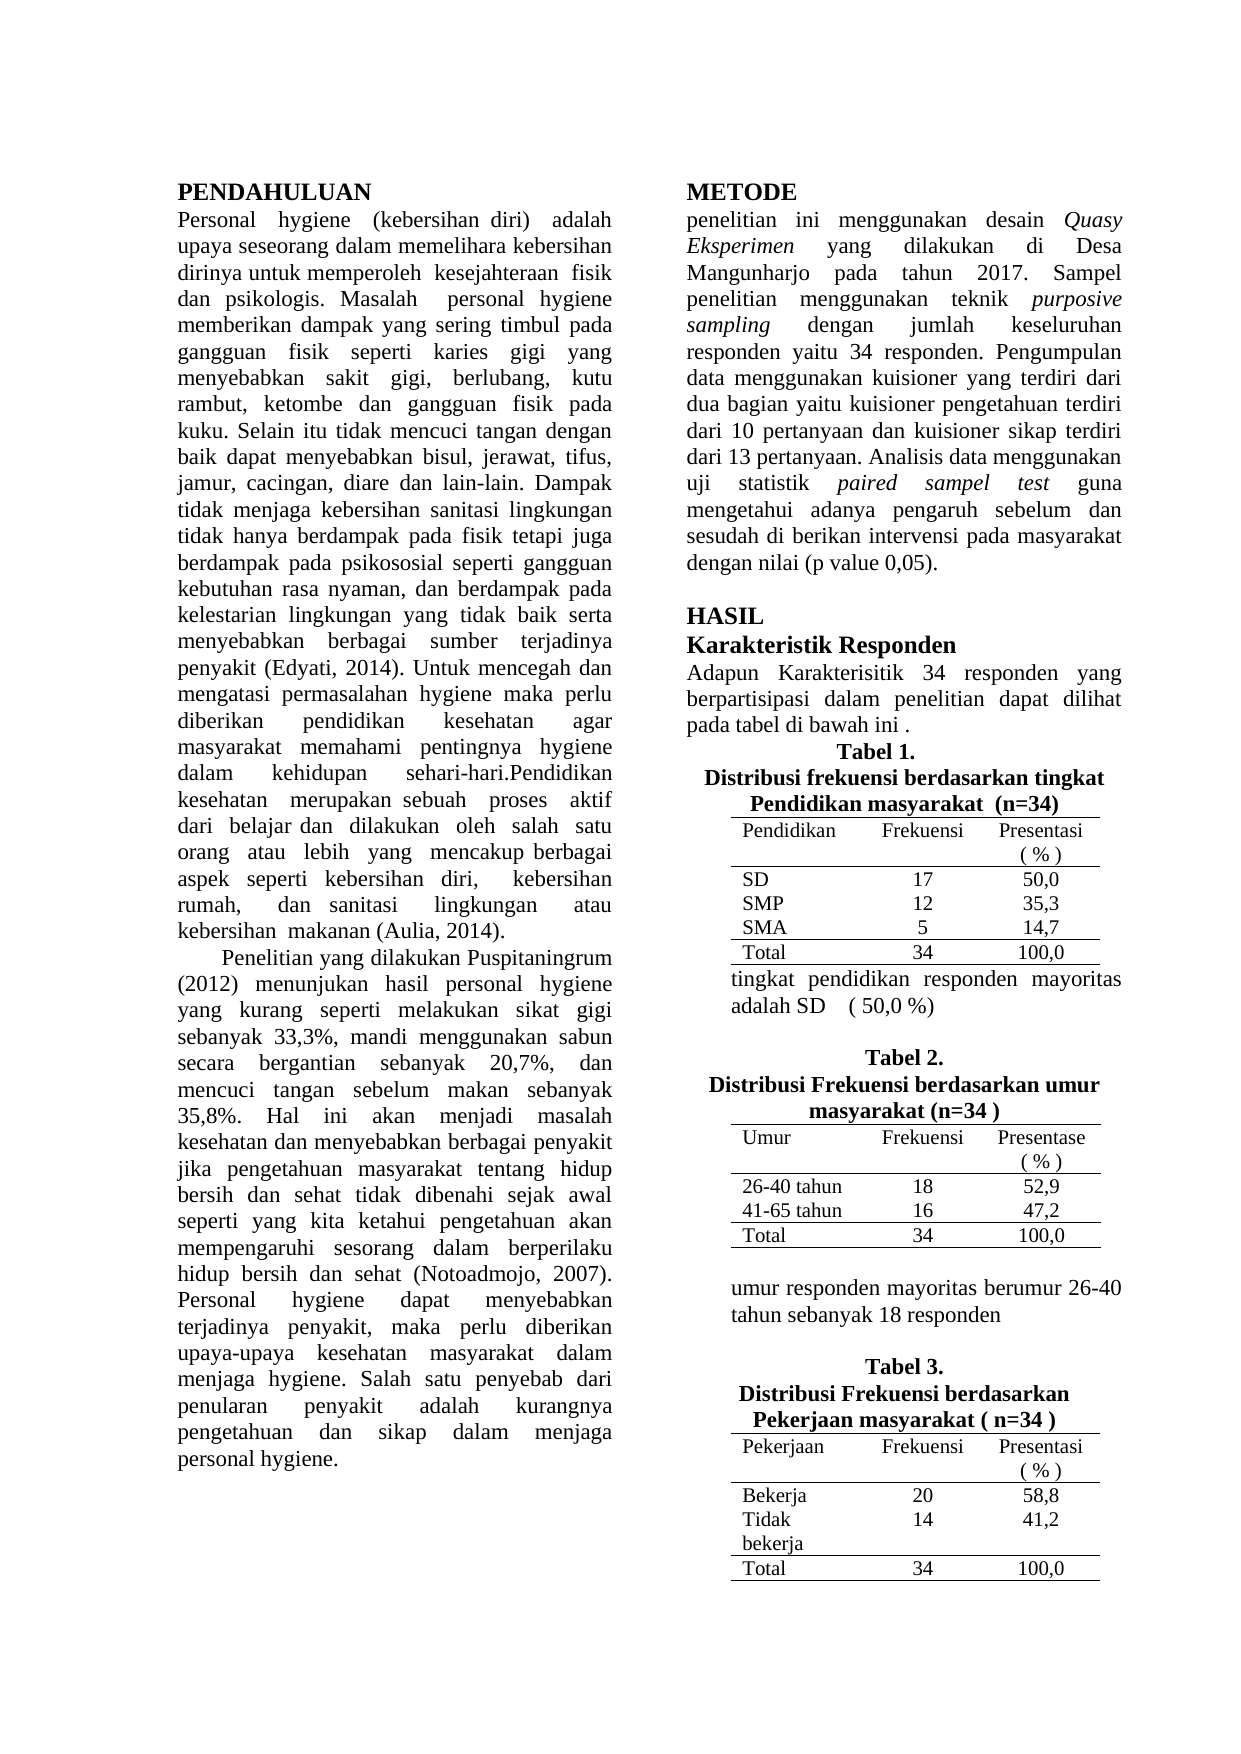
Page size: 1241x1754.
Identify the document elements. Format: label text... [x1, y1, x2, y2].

table_cell 34 [864, 1223, 982, 1247]
list umur responden mayoritas berumur 26-40 tahun sebanyak 18 responden [731, 1274, 1122, 1327]
table_cell 50,0 [982, 867, 1100, 891]
table_header Pendidikan [731, 818, 864, 866]
text penelitian ini menggunakan desain Quasy Eksperimen yang dilakukan di Desa Mangunharjo pada tahun 2017. Sampel penelitian menggunakan teknik purposive sampling dengan jumlah keseluruhan responden yaitu 34 responden. Pengumpulan data menggunakan kuisioner yang terdiri dari dua bagian yaitu kuisioner pengetahuan terdiri dari 10 pertanyaan dan kuisioner sikap terdiri dari 13 pertanyaan. Analisis data menggunakan uji statistik paired sampel test guna mengetahui adanya pengaruh sebelum dan sesudah di berikan intervensi pada masyarakat dengan nilai (p value 0,05). [686, 206, 1122, 575]
table_header Umur [731, 1125, 864, 1173]
table_cell 20 [864, 1483, 982, 1507]
table_header Presentasi ( % ) [982, 818, 1100, 866]
text Tabel 2. [686, 1044, 1122, 1071]
table_cell 35,3 [982, 891, 1100, 915]
table_cell SMP [731, 891, 864, 915]
table_cell SMA [731, 915, 864, 939]
table_cell Total [731, 1556, 864, 1580]
table_header Frekuensi [864, 1125, 982, 1173]
table_cell 47,2 [982, 1198, 1101, 1222]
text Tabel 1. [686, 738, 1122, 764]
table_header Pekerjaan [731, 1434, 864, 1482]
table_cell 58,8 [982, 1483, 1100, 1507]
table_cell Tidak bekerja [731, 1507, 864, 1555]
text HASIL [686, 601, 1122, 630]
table_cell 14,7 [982, 915, 1100, 939]
table_cell 41,2 [982, 1507, 1100, 1555]
table_cell SD [731, 867, 864, 891]
text PENDAHULUAN [177, 177, 613, 206]
table_header Frekuensi [864, 818, 982, 866]
table_cell 18 [864, 1174, 982, 1198]
table_cell Total [731, 1223, 864, 1247]
table_header Presentasi ( % ) [982, 1434, 1100, 1482]
table_cell 26-40 tahun [731, 1174, 864, 1198]
text Tabel 3. [686, 1353, 1122, 1380]
table_cell 5 [864, 915, 982, 939]
table_header Presentase ( % ) [982, 1125, 1101, 1173]
table_cell Total [731, 940, 864, 964]
text Distribusi Frekuensi berdasarkan Pekerjaan masyarakat ( n=34 ) [686, 1380, 1122, 1432]
text Distribusi Frekuensi berdasarkan umur masyarakat (n=34 ) [686, 1071, 1122, 1123]
text Distribusi frekuensi berdasarkan tingkat Pendidikan masyarakat (n=34) [686, 764, 1122, 817]
text Penelitian yang dilakukan Puspitaningrum (2012) menunjukan hasil personal hygiene yang kurang seperti melakukan sikat gigi sebanyak 33,3%, mandi menggunakan sabun secara bergantian sebanyak 20,7%, dan mencuci tangan sebelum makan sebanyak 35,8%. Hal ini akan menjadi masalah kesehatan dan menyebabkan berbagai penyakit jika pengetahuan masyarakat tentang hidup bersih dan sehat tidak dibenahi sejak awal seperti yang kita ketahui pengetahuan akan mempengaruhi sesorang dalam berperilaku hidup bersih dan sehat (Notoadmojo, 2007). Personal hygiene dapat menyebabkan terjadinya penyakit, maka perlu diberikan upaya-upaya kesehatan masyarakat dalam menjaga hygiene. Salah satu penyebab dari penularan penyakit adalah kurangnya pengetahuan dan sikap dalam menjaga personal hygiene. [177, 944, 613, 1471]
text Karakteristik Responden [686, 630, 1122, 659]
table_cell 14 [864, 1507, 982, 1555]
table_cell 52,9 [982, 1174, 1101, 1198]
table_cell 100,0 [982, 1556, 1100, 1580]
text METODE [686, 177, 1122, 206]
table_cell 34 [864, 940, 982, 964]
table_cell 17 [864, 867, 982, 891]
table_cell 41-65 tahun [731, 1198, 864, 1222]
table_header Frekuensi [864, 1434, 982, 1482]
table_cell 12 [864, 891, 982, 915]
table_cell 34 [864, 1556, 982, 1580]
table_cell 100,0 [982, 1223, 1101, 1247]
list tingkat pendidikan responden mayoritas adalah SD ( 50,0 %) [731, 965, 1122, 1018]
table_cell Bekerja [731, 1483, 864, 1507]
text Personal hygiene (kebersihan diri) adalah upaya seseorang dalam memelihara kebersihan dirinya untuk memperoleh kesejahteraan fisik dan psikologis. Masalah personal hygiene memberikan dampak yang sering timbul pada gangguan fisik seperti karies gigi yang menyebabkan sakit gigi, berlubang, kutu rambut, ketombe dan gangguan fisik pada kuku. Selain itu tidak mencuci tangan dengan baik dapat menyebabkan bisul, jerawat, tifus, jamur, cacingan, diare dan lain-lain. Dampak tidak menjaga kebersihan sanitasi lingkungan tidak hanya berdampak pada fisik tetapi juga berdampak pada psikososial seperti gangguan kebutuhan rasa nyaman, dan berdampak pada kelestarian lingkungan yang tidak baik serta menyebabkan berbagai sumber terjadinya penyakit (Edyati, 2014). Untuk mencegah dan mengatasi permasalahan hygiene maka perlu diberikan pendidikan kesehatan agar masyarakat memahami pentingnya hygiene dalam kehidupan sehari-hari.Pendidikan kesehatan merupakan sebuah proses aktif dari belajar dan dilakukan oleh salah satu orang atau lebih yang mencakup berbagai aspek seperti kebersihan diri, kebersihan rumah, dan sanitasi lingkungan atau kebersihan makanan (Aulia, 2014). [177, 206, 613, 944]
table_cell 16 [864, 1198, 982, 1222]
text Adapun Karakterisitik 34 responden yang berpartisipasi dalam penelitian dapat dilihat pada tabel di bawah ini . [686, 659, 1122, 738]
table_cell 100,0 [982, 940, 1100, 964]
